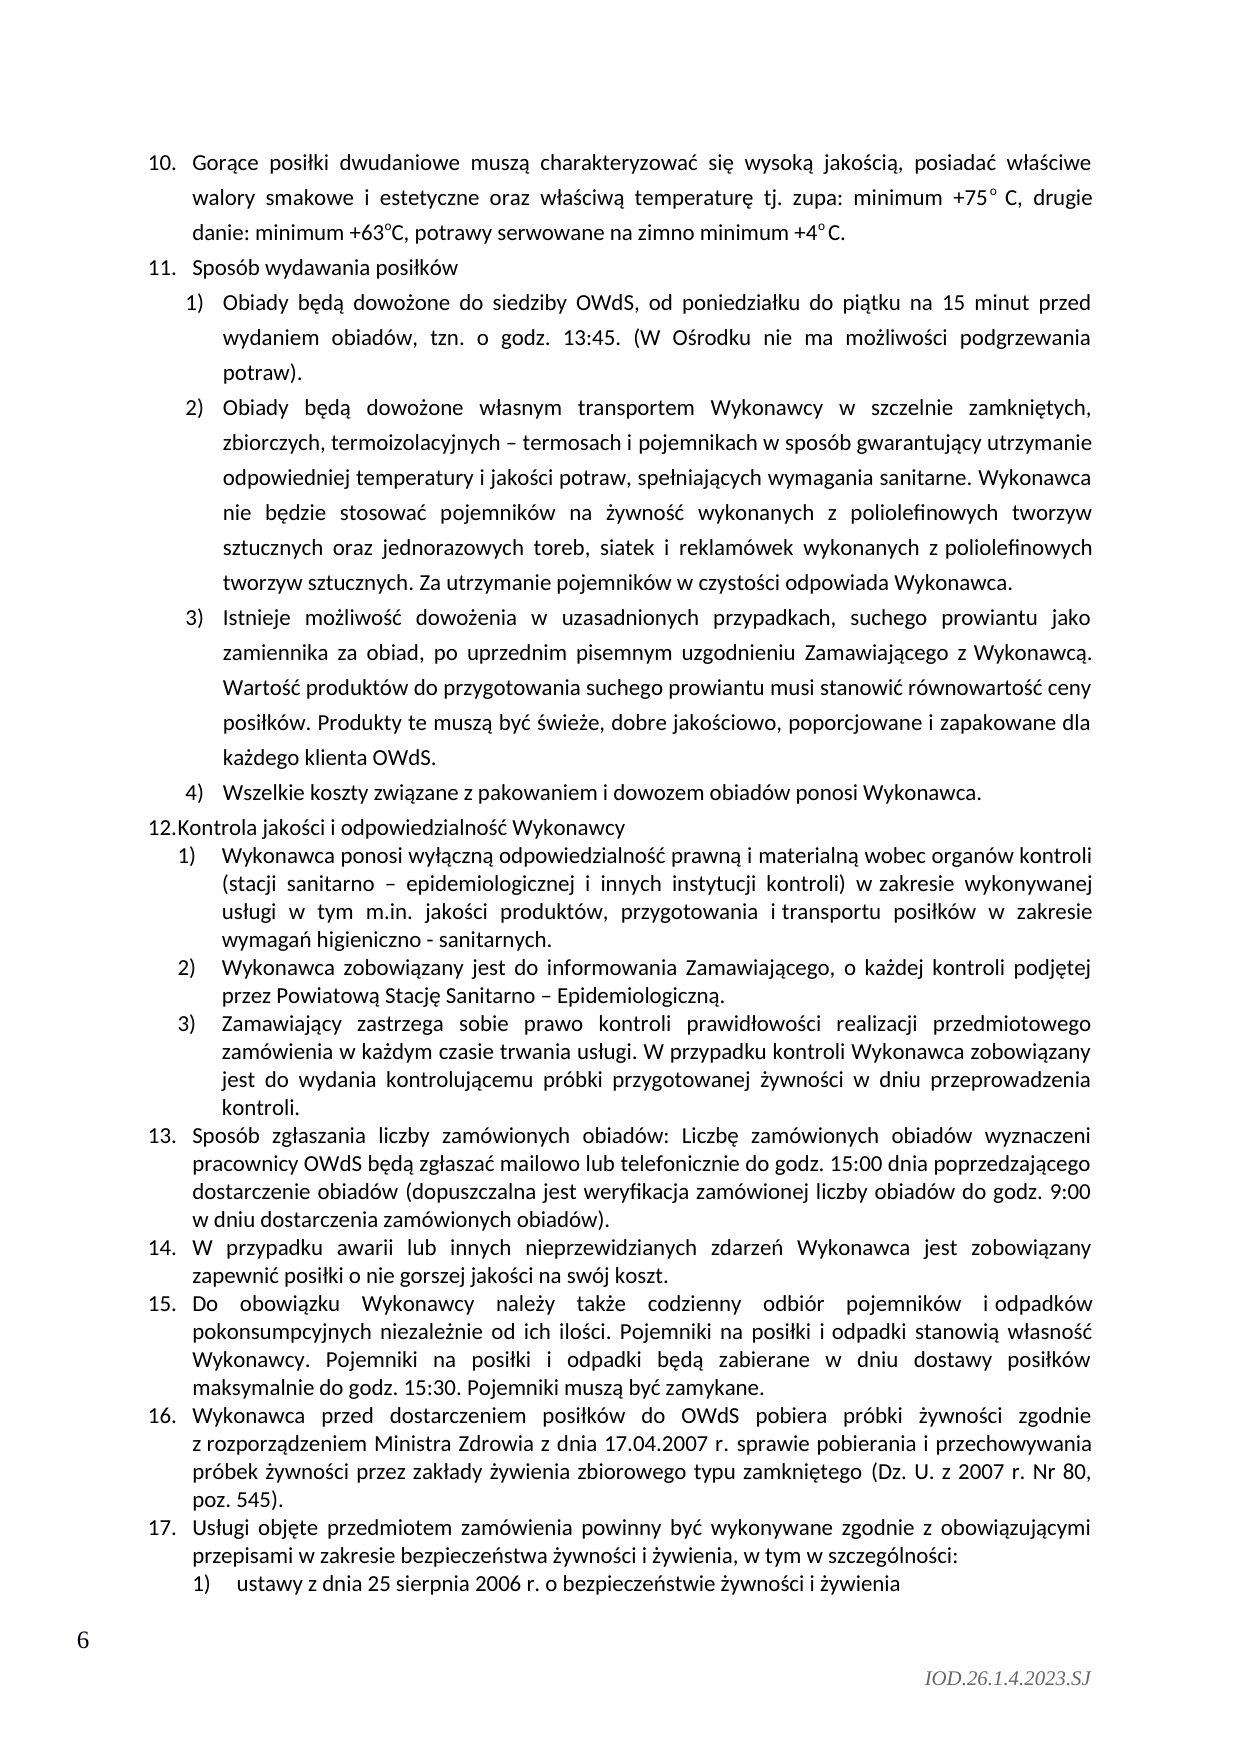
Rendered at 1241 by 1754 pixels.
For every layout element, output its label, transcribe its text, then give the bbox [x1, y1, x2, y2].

list Wszelkie koszty związane z pakowaniem i dowozem obiadów ponosi Wykonawca. [185, 778, 1092, 806]
list Sposób zgłaszania liczby zamówionych obiadów: Liczbę zamówionych obiadów wyznaczeni pracownicy OWdS będą zgłaszać mailowo lub telefonicznie do godz. 15:00 dnia poprzedzającego dostarczenie obiadów (dopuszczalna jest weryfikacja zamówionej liczby obiadów do godz. 9:00 w dniu dostarczenia zamówionych obiadów). [148, 1121, 1092, 1233]
list Obiady będą dowożone własnym transportem Wykonawcy w szczelnie zamkniętych, zbiorczych, termoizolacyjnych – termosach i pojemnikach w sposób gwarantujący utrzymanie odpowiedniej temperatury i jakości potraw, spełniających wymagania sanitarne. Wykonawca nie będzie stosować pojemników na żywność wykonanych z poliolefinowych tworzyw sztucznych oraz jednorazowych toreb, siatek i reklamówek wykonanych z poliolefinowych tworzyw sztucznych. Za utrzymanie pojemników w czystości odpowiada Wykonawca. [185, 393, 1092, 596]
list Wykonawca ponosi wyłączną odpowiedzialność prawną i materialną wobec organów kontroli (stacji sanitarno – epidemiologicznej i innych instytucji kontroli) w zakresie wykonywanej usługi w tym m.in. jakości produktów, przygotowania i transportu posiłków w zakresie wymagań higieniczno - sanitarnych. [177, 841, 1092, 953]
list Zamawiający zastrzega sobie prawo kontroli prawidłowości realizacji przedmiotowego zamówienia w każdym czasie trwania usługi. W przypadku kontroli Wykonawca zobowiązany jest do wydania kontrolującemu próbki przygotowanej żywności w dniu przeprowadzenia kontroli. [177, 1009, 1092, 1121]
list Kontrola jakości i odpowiedzialność Wykonawcy [148, 813, 1092, 841]
list Obiady będą dowożone do siedziby OWdS, od poniedziałku do piątku na 15 minut przed wydaniem obiadów, tzn. o godz. 13:45. (W Ośrodku nie ma możliwości podgrzewania potraw). [185, 288, 1092, 386]
list Do obowiązku Wykonawcy należy także codzienny odbiór pojemników i odpadków pokonsumpcyjnych niezależnie od ich ilości. Pojemniki na posiłki i odpadki stanowią własność Wykonawcy. Pojemniki na posiłki i odpadki będą zabierane w dniu dostawy posiłków maksymalnie do godz. 15:30. Pojemniki muszą być zamykane. [148, 1289, 1092, 1401]
list ustawy z dnia 25 sierpnia 2006 r. o bezpieczeństwie żywności i żywienia [192, 1569, 1092, 1597]
list W przypadku awarii lub innych nieprzewidzianych zdarzeń Wykonawca jest zobowiązany zapewnić posiłki o nie gorszej jakości na swój koszt. [148, 1233, 1092, 1289]
list Istnieje możliwość dowożenia w uzasadnionych przypadkach, suchego prowiantu jako zamiennika za obiad, po uprzednim pisemnym uzgodnieniu Zamawiającego z Wykonawcą. Wartość produktów do przygotowania suchego prowiantu musi stanowić równowartość ceny posiłków. Produkty te muszą być świeże, dobre jakościowo, poporcjowane i zapakowane dla każdego klienta OWdS. [185, 603, 1092, 771]
list Wykonawca przed dostarczeniem posiłków do OWdS pobiera próbki żywności zgodnie z rozporządzeniem Ministra Zdrowia z dnia 17.04.2007 r. sprawie pobierania i przechowywania próbek żywności przez zakłady żywienia zbiorowego typu zamkniętego (Dz. U. z 2007 r. Nr 80, poz. 545). [148, 1401, 1092, 1513]
list Gorące posiłki dwudaniowe muszą charakteryzować się wysoką jakością, posiadać właściwe walory smakowe i estetyczne oraz właściwą temperaturę tj. zupa: minimum +75o C, drugie danie: minimum +63oC, potrawy serwowane na zimno minimum +4o C. [148, 148, 1092, 246]
list Wykonawca zobowiązany jest do informowania Zamawiającego, o każdej kontroli podjętej przez Powiatową Stację Sanitarno – Epidemiologiczną. [177, 953, 1092, 1009]
list Usługi objęte przedmiotem zamówienia powinny być wykonywane zgodnie z obowiązującymi przepisami w zakresie bezpieczeństwa żywności i żywienia, w tym w szczególności: [148, 1513, 1092, 1569]
list Sposób wydawania posiłków [148, 253, 1092, 281]
